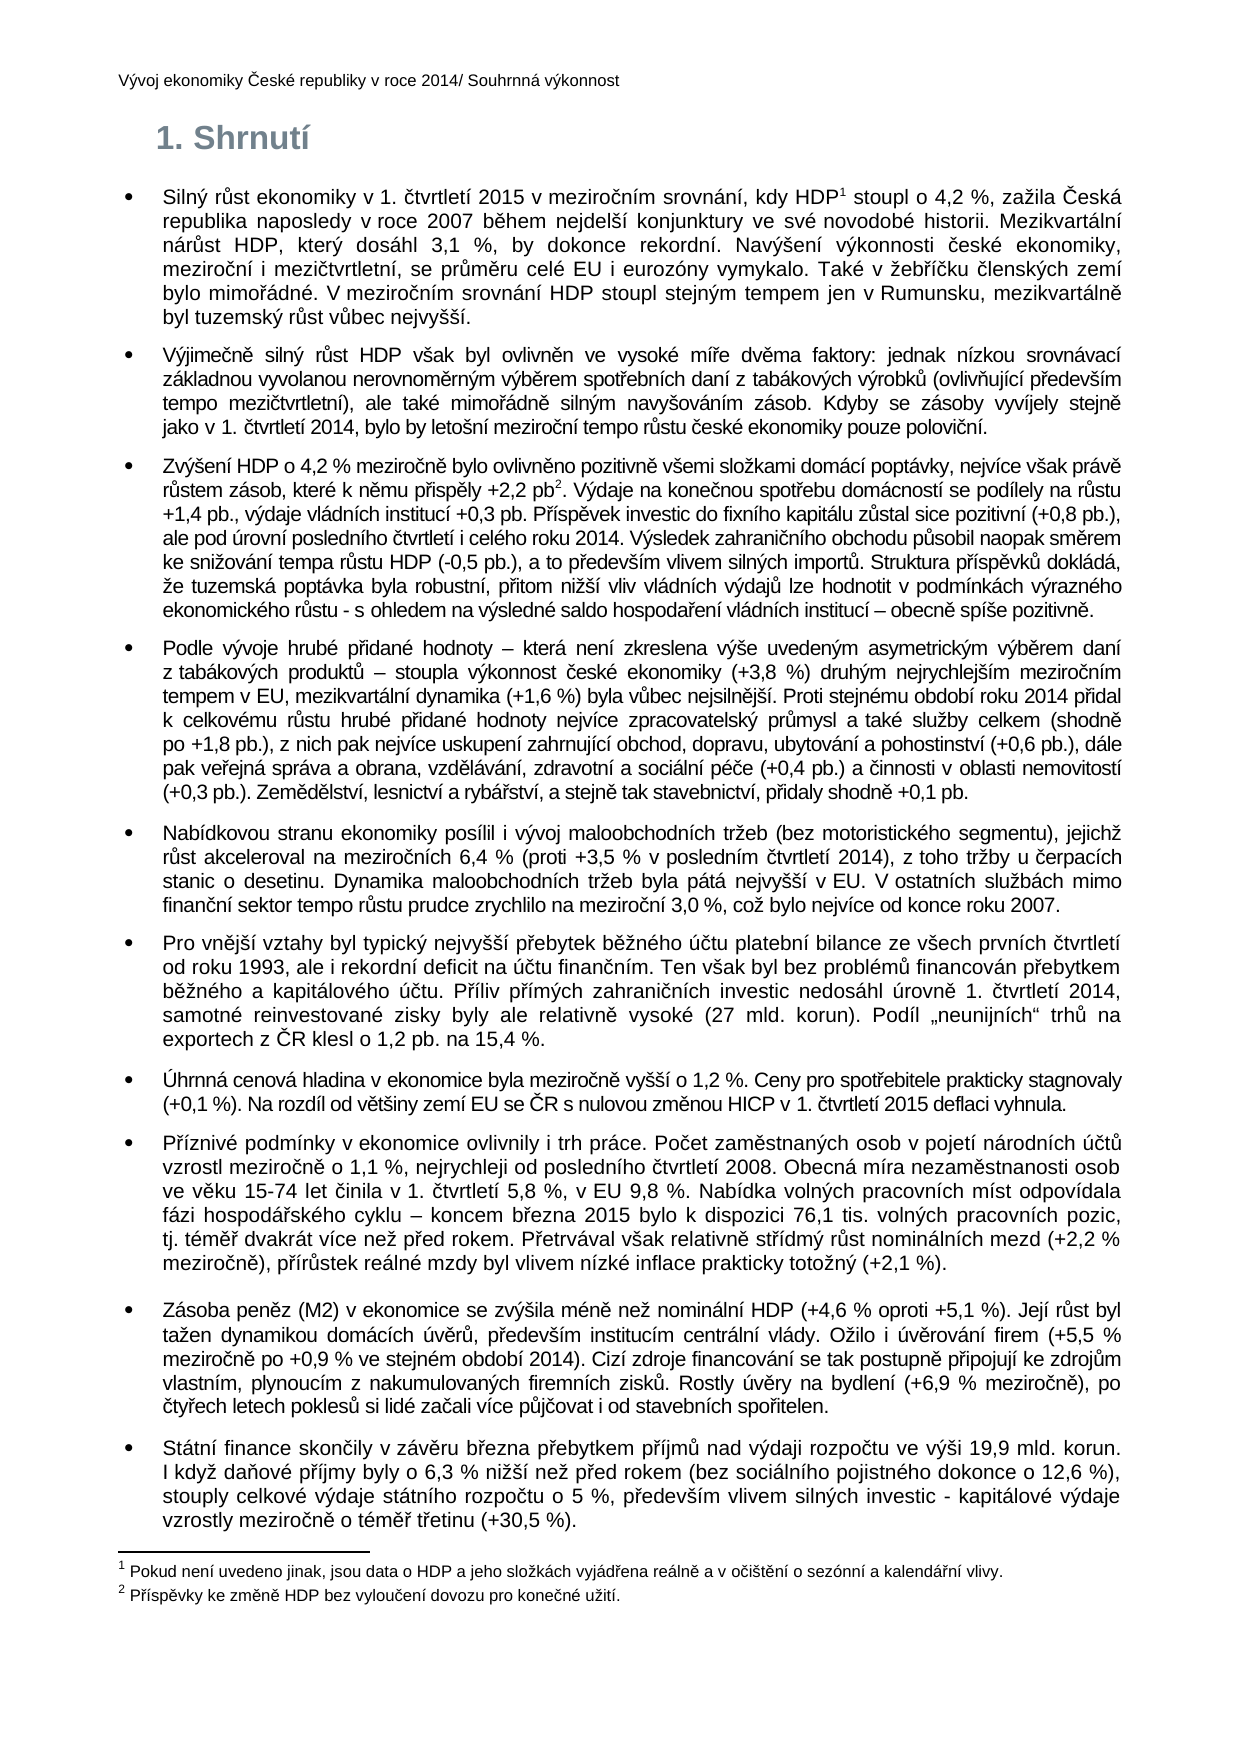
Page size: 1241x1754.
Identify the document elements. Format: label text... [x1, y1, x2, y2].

list Podle vývoje hrubé přidané hodnoty – která není zkreslena výše uvedeným asymetrickým výběrem daní z tabákových produktů – stoupla výkonnost české ekonomiky (+3,8 %) druhým nejrychlejším meziročním tempem v EU, mezikvartální dynamika (+1,6 %) byla vůbec nejsilnější. Proti stejnému období roku 2014 přidal k celkovému růstu hrubé přidané hodnoty nejvíce zpracovatelský průmysl a také služby celkem (shodně po +1,8 pb.), z nich pak nejvíce uskupení zahrnující obchod, dopravu, ubytování a pohostinství (+0,6 pb.), dále pak veřejná správa a obrana, vzdělávání, zdravotní a sociální péče (+0,4 pb.) a činnosti v oblasti nemovitostí (+0,3 pb.). Zemědělství, lesnictví a rybářství, a stejně tak stavebnictví, přidaly shodně +0,1 pb. [125, 636, 1122, 803]
list Silný růst ekonomiky v 1. čtvrtletí 2015 v meziročním srovnání, kdy HDP stoupl o 4,2 %, zažila Česká republika naposledy v roce 2007 během nejdelší konjunktury ve své novodobé historii. Mezikvartální nárůst HDP, který dosáhl 3,1 %, by dokonce rekordní. Navýšení výkonnosti české ekonomiky, meziroční i mezičtvrtletní, se průměru celé EU i eurozóny vymykalo. Také v žebříčku členských zemí bylo mimořádné. V meziročním srovnání HDP stoupl stejným tempem jen v Rumunsku, mezikvartálně byl tuzemský růst vůbec nejvyšší. [125, 185, 1122, 329]
list Příznivé podmínky v ekonomice ovlivnily i trh práce. Počet zaměstnaných osob v pojetí národních účtů vzrostl meziročně o 1,1 %, nejrychleji od posledního čtvrtletí 2008. Obecná míra nezaměstnanosti osob ve věku 15-74 let činila v 1. čtvrtletí 5,8 %, v EU 9,8 %. Nabídka volných pracovních míst odpovídala fázi hospodářského cyklu – koncem března 2015 bylo k dispozici 76,1 tis. volných pracovních pozic, tj. téměř dvakrát více než před rokem. Přetrvával však relativně střídmý růst nominálních mezd (+2,2 % meziročně), přírůstek reálné mzdy byl vlivem nízké inflace prakticky totožný (+2,1 %). [125, 1131, 1122, 1274]
list Zásoba peněz (M2) v ekonomice se zvýšila méně než nominální HDP (+4,6 % oproti +5,1 %). Její růst byl tažen dynamikou domácích úvěrů, především institucím centrální vlády. Ožilo i úvěrování firem (+5,5 % meziročně po +0,9 % ve stejném období 2014). Cizí zdroje financování se tak postupně připojují ke zdrojům vlastním, plynoucím z nakumulovaných firemních zisků. Rostly úvěry na bydlení (+6,9 % meziročně), po čtyřech letech poklesů si lidé začali více půjčovat i od stavebních spořitelen. [125, 1298, 1122, 1418]
list Úhrnná cenová hladina v ekonomice byla meziročně vyšší o 1,2 %. Ceny pro spotřebitele prakticky stagnovaly (+0,1 %). Na rozdíl od většiny zemí EU se ČR s nulovou změnou HICP v 1. čtvrtletí 2015 deflaci vyhnula. [125, 1068, 1122, 1116]
list Výjimečně silný růst HDP však byl ovlivněn ve vysoké míře dvěma faktory: jednak nízkou srovnávací základnou vyvolanou nerovnoměrným výběrem spotřebních daní z tabákových výrobků (ovlivňující především tempo mezičtvrtletní), ale také mimořádně silným navyšováním zásob. Kdyby se zásoby vyvíjely stejně jako v 1. čtvrtletí 2014, bylo by letošní meziroční tempo růstu české ekonomiky pouze poloviční. [125, 343, 1122, 439]
subtitle Shrnutí [156, 118, 1122, 157]
list Pro vnější vztahy byl typický nejvyšší přebytek běžného účtu platební bilance ze všech prvních čtvrtletí od roku 1993, ale i rekordní deficit na účtu finančním. Ten však byl bez problémů financován přebytkem běžného a kapitálového účtu. Příliv přímých zahraničních investic nedosáhl úrovně 1. čtvrtletí 2014, samotné reinvestované zisky byly ale relativně vysoké (27 mld. korun). Podíl „neunijních“ trhů na exportech z ČR klesl o 1,2 pb. na 15,4 %. [125, 931, 1122, 1051]
list Nabídkovou stranu ekonomiky posílil i vývoj maloobchodních tržeb (bez motoristického segmentu), jejichž růst akceleroval na meziročních 6,4 % (proti +3,5 % v posledním čtvrtletí 2014), z toho tržby u čerpacích stanic o desetinu. Dynamika maloobchodních tržeb byla pátá nejvyšší v EU. V ostatních službách mimo finanční sektor tempo růstu prudce zrychlilo na meziroční 3,0 %, což bylo nejvíce od konce roku 2007. [125, 821, 1122, 917]
list Zvýšení HDP o 4,2 % meziročně bylo ovlivněno pozitivně všemi složkami domácí poptávky, nejvíce však právě růstem zásob, které k němu přispěly +2,2 pb. Výdaje na konečnou spotřebu domácností se podílely na růstu +1,4 pb., výdaje vládních institucí +0,3 pb. Příspěvek investic do fixního kapitálu zůstal sice pozitivní (+0,8 pb.), ale pod úrovní posledního čtvrtletí i celého roku 2014. Výsledek zahraničního obchodu působil naopak směrem ke snižování tempa růstu HDP (-0,5 pb.), a to především vlivem silných importů. Struktura příspěvků dokládá, že tuzemská poptávka byla robustní, přitom nižší vliv vládních výdajů lze hodnotit v podmínkách výrazného ekonomického růstu - s ohledem na výsledné saldo hospodaření vládních institucí – obecně spíše pozitivně. [125, 453, 1122, 621]
list Státní finance skončily v závěru března přebytkem příjmů nad výdaji rozpočtu ve výši 19,9 mld. korun. I když daňové příjmy byly o 6,3 % nižší než před rokem (bez sociálního pojistného dokonce o 12,6 %), stouply celkové výdaje státního rozpočtu o 5 %, především vlivem silných investic - kapitálové výdaje vzrostly meziročně o téměř třetinu (+30,5 %). [125, 1435, 1122, 1531]
